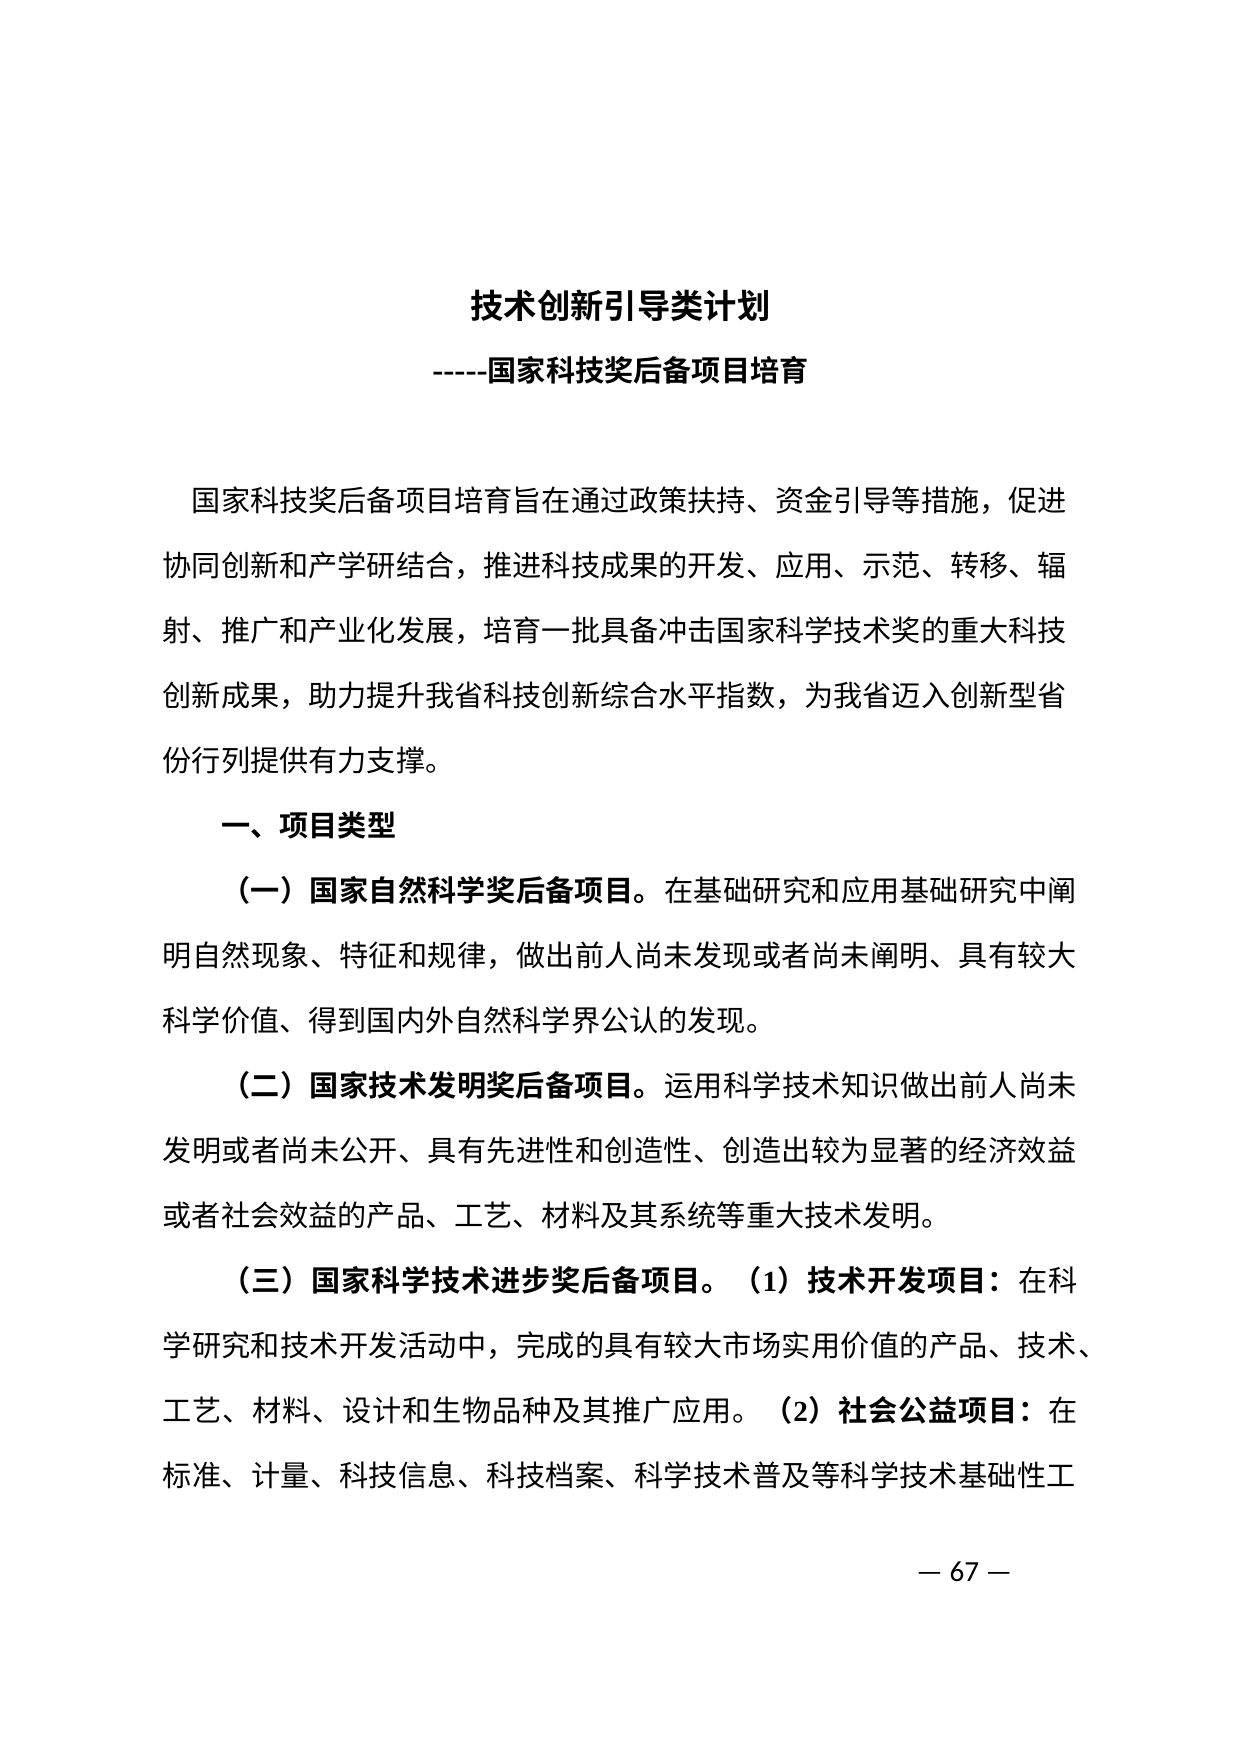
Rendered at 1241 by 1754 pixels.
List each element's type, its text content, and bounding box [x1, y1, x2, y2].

text -----国家科技奖后备项目培育 [162, 336, 1078, 401]
text 国家科技奖后备项目培育旨在通过政策扶持、资金引导等措施，促进协同创新和产学研结合，推进科技成果的开发、应用、示范、转移、辐射、推广和产业化发展，培育一批具备冲击国家科学技术奖的重大科技创新成果，助力提升我省科技创新综合水平指数，为我省迈入创新型省份行列提供有力支撑。 [162, 466, 1078, 791]
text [162, 1246, 1078, 1506]
text （一）国家自然科学奖后备项目。在基础研究和应用基础研究中阐明自然现象、特征和规律，做出前人尚未发现或者尚未阐明、具有较大科学价值、得到国内外自然科学界公认的发现。 [162, 856, 1078, 1051]
text 一、项目类型 [162, 791, 1078, 856]
text （二）国家技术发明奖后备项目。运用科学技术知识做出前人尚未发明或者尚未公开、具有先进性和创造性、创造出较为显著的经济效益或者社会效益的产品、工艺、材料及其系统等重大技术发明。 [162, 1051, 1078, 1246]
text 技术创新引导类计划 [162, 271, 1078, 336]
